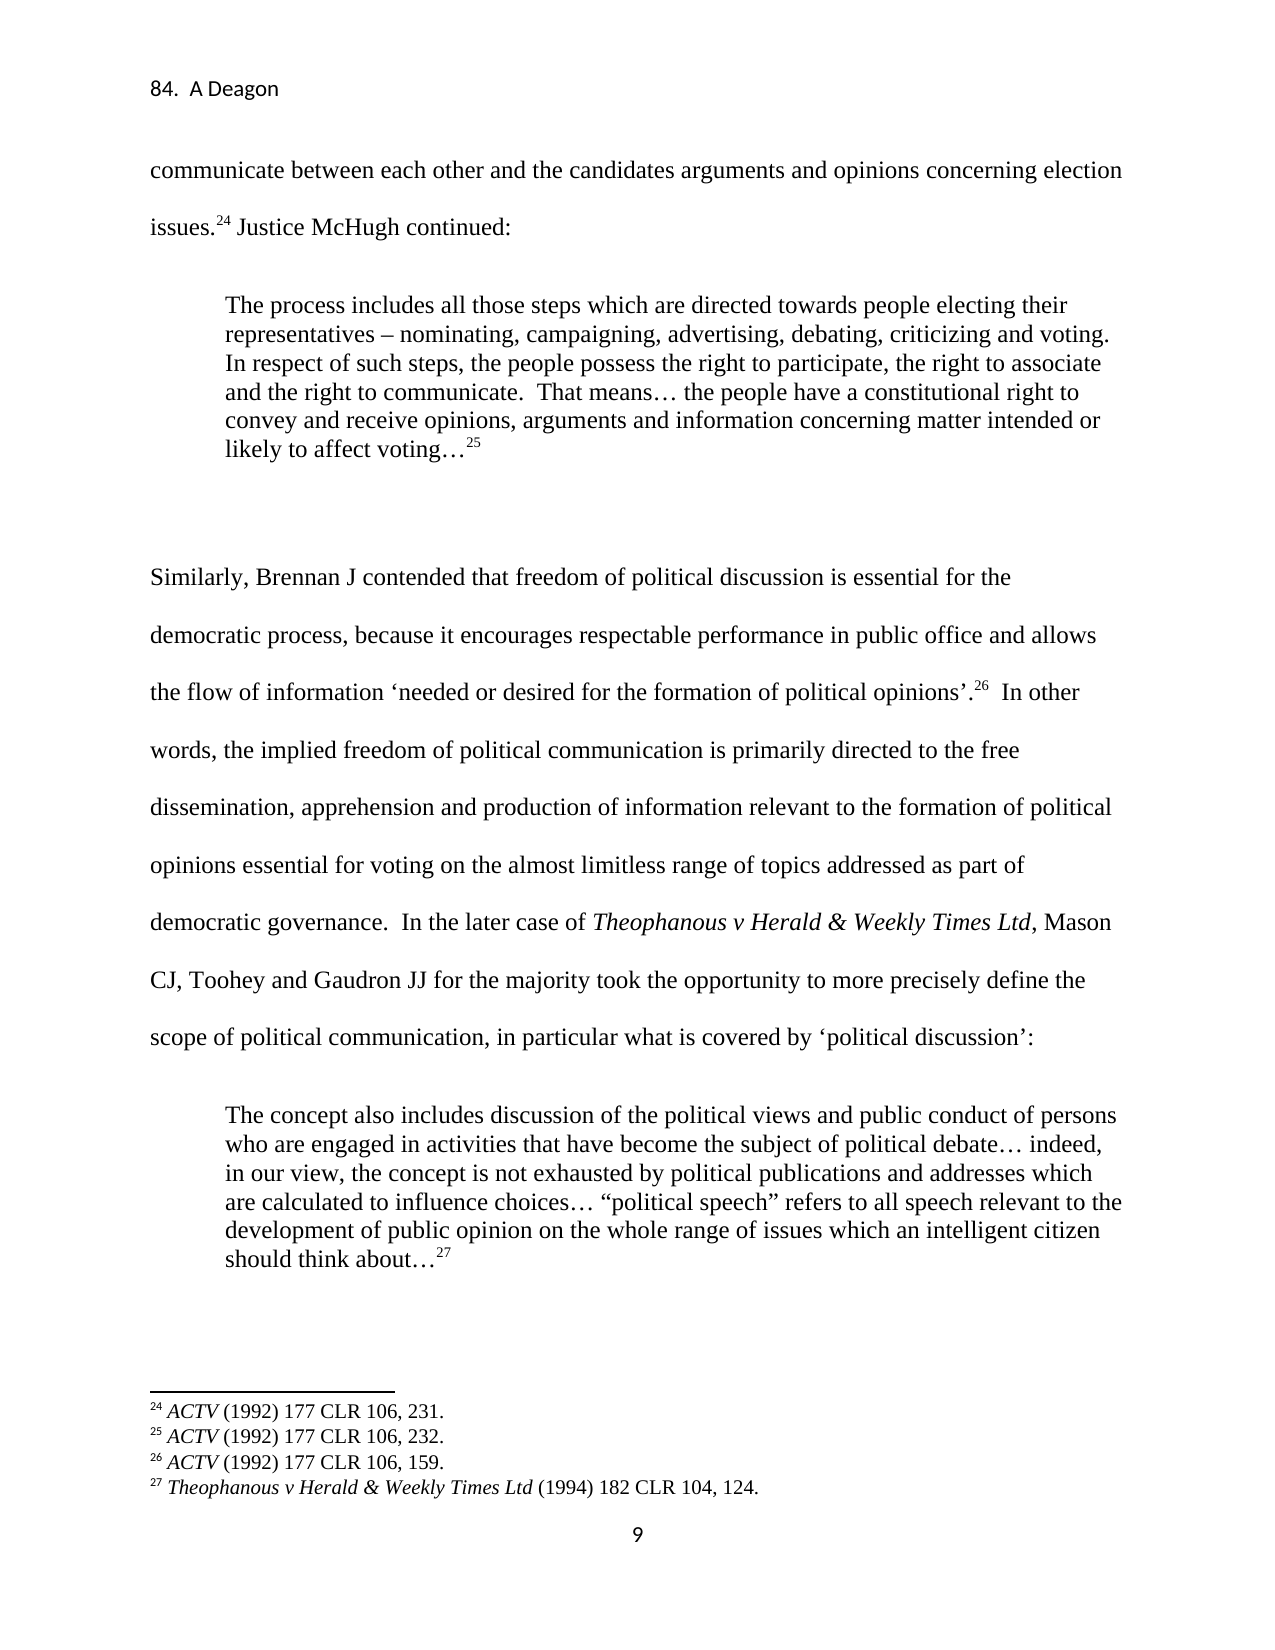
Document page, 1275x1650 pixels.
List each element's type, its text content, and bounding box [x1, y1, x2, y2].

text Similarly, Brennan J contended that freedom of political discussion is essential for the democratic process, because it encourages respectable performance in public office and allows the flow of information ‘needed or desired for the formation of political opinions’. In other words, the implied freedom of political communication is primarily directed to the free dissemination, apprehension and production of information relevant to the formation of political opinions essential for voting on the almost limitless range of topics addressed as part of democratic governance. In the later case of Theophanous v Herald & Weekly Times Ltd, Mason CJ, Toohey and Gaudron JJ for the majority took the opportunity to more precisely define the scope of political communication, in particular what is covered by ‘political discussion’: [150, 562, 1125, 1051]
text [150, 155, 1125, 241]
text The concept also includes discussion of the political views and public conduct of persons who are engaged in activities that have become the subject of political debate… indeed, in our view, the concept is not exhausted by political publications and addresses which are calculated to influence choices… “political speech” refers to all speech relevant to the development of public opinion on the whole range of issues which an intelligent citizen should think about… [225, 1101, 1125, 1273]
text The process includes all those steps which are directed towards people electing their representatives – nominating, campaigning, advertising, debating, criticizing and voting. In respect of such steps, the people possess the right to participate, the right to associate and the right to communicate. That means… the people have a constitutional right to convey and receive opinions, arguments and information concerning matter intended or likely to affect voting… [225, 291, 1125, 463]
